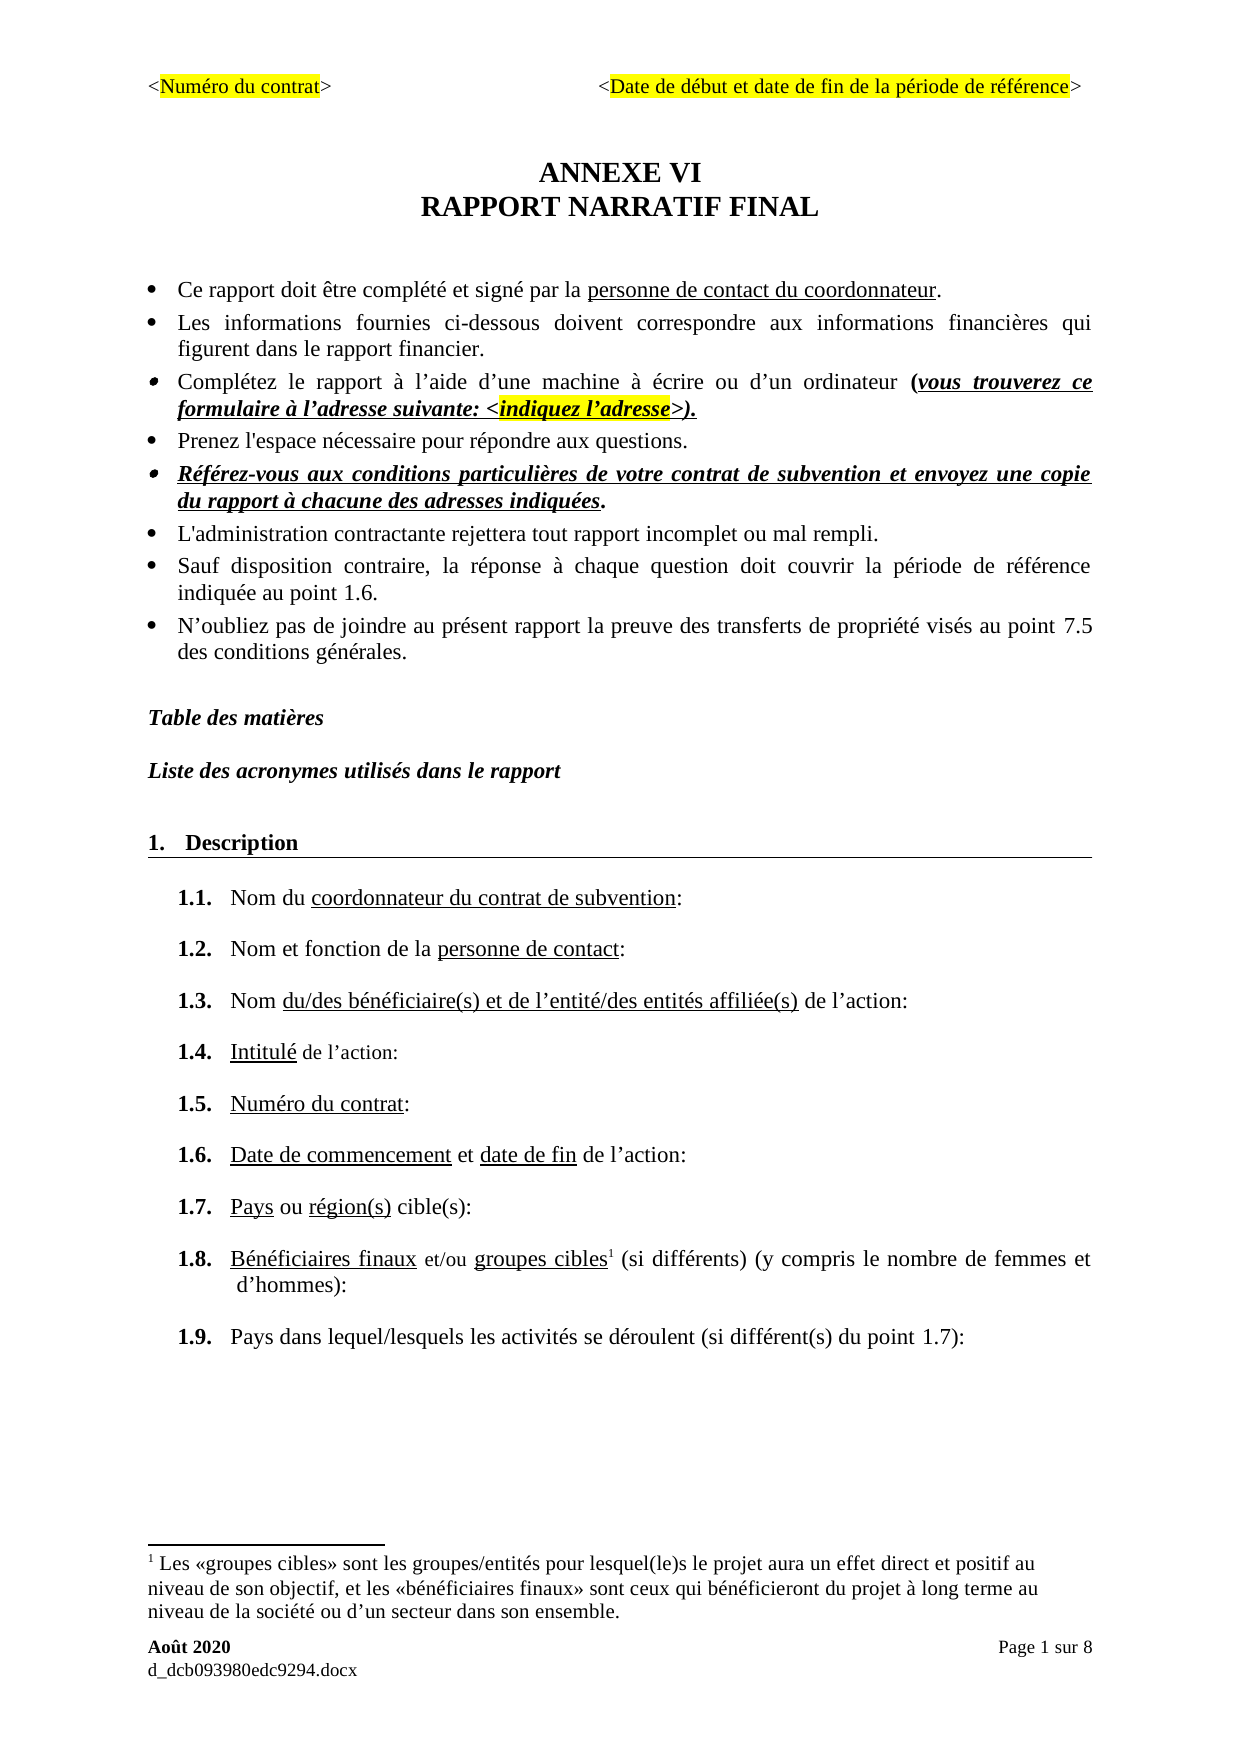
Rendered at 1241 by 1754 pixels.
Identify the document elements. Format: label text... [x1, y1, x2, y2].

list Bénéficiaires finaux et/ou groupes cibles (si différents) (y compris le nombre de femmes et d’hommes): [177, 1244, 1092, 1298]
list Prenez l'espace nécessaire pour répondre aux questions. [148, 427, 1092, 454]
list Complétez le rapport à l’aide d’une machine à écrire ou d’un ordinateur (vous trouverez ce formulaire à l’adresse suivante: <indiquez l’adresse>). [148, 368, 1092, 421]
list Nom du coordonnateur du contrat de subvention: [177, 883, 1092, 910]
list Référez-vous aux conditions particulières de votre contrat de subvention et envoyez une copie du rapport à chacune des adresses indiquées. [148, 460, 1092, 513]
list Pays dans lequel/lesquels les activités se déroulent (si différent(s) du point 1.7): [177, 1323, 1092, 1349]
text Table des matières [148, 704, 1092, 730]
text RAPPORT NARRATIF FINAL [148, 189, 1092, 223]
text Liste des acronymes utilisés dans le rapport [148, 757, 1092, 783]
text ANNEXE VI [148, 156, 1092, 189]
list Ce rapport doit être complété et signé par la personne de contact du coordonnateur. [148, 276, 1092, 302]
list Pays ou région(s) cible(s): [177, 1193, 1092, 1219]
list Date de commencement et date de fin de l’action: [177, 1141, 1092, 1168]
list Sauf disposition contraire, la réponse à chaque question doit couvrir la période de référence indiquée au point 1.6. [148, 552, 1092, 605]
list Nom et fonction de la personne de contact: [177, 935, 1092, 962]
list N’oubliez pas de joindre au présent rapport la preuve des transferts de propriété visés au point 7.5 des conditions générales. [148, 612, 1092, 665]
list Description [148, 829, 1092, 857]
list Les informations fournies ci-dessous doivent correspondre aux informations financières qui figurent dans le rapport financier. [148, 308, 1092, 362]
list Nom du/des bénéficiaire(s) et de l’entité/des entités affiliée(s) de l’action: [177, 987, 1092, 1013]
list Intitulé de l’action: [177, 1038, 1092, 1065]
list L'administration contractante rejettera tout rapport incomplet ou mal rempli. [148, 519, 1092, 546]
list Numéro du contrat: [177, 1090, 1092, 1116]
